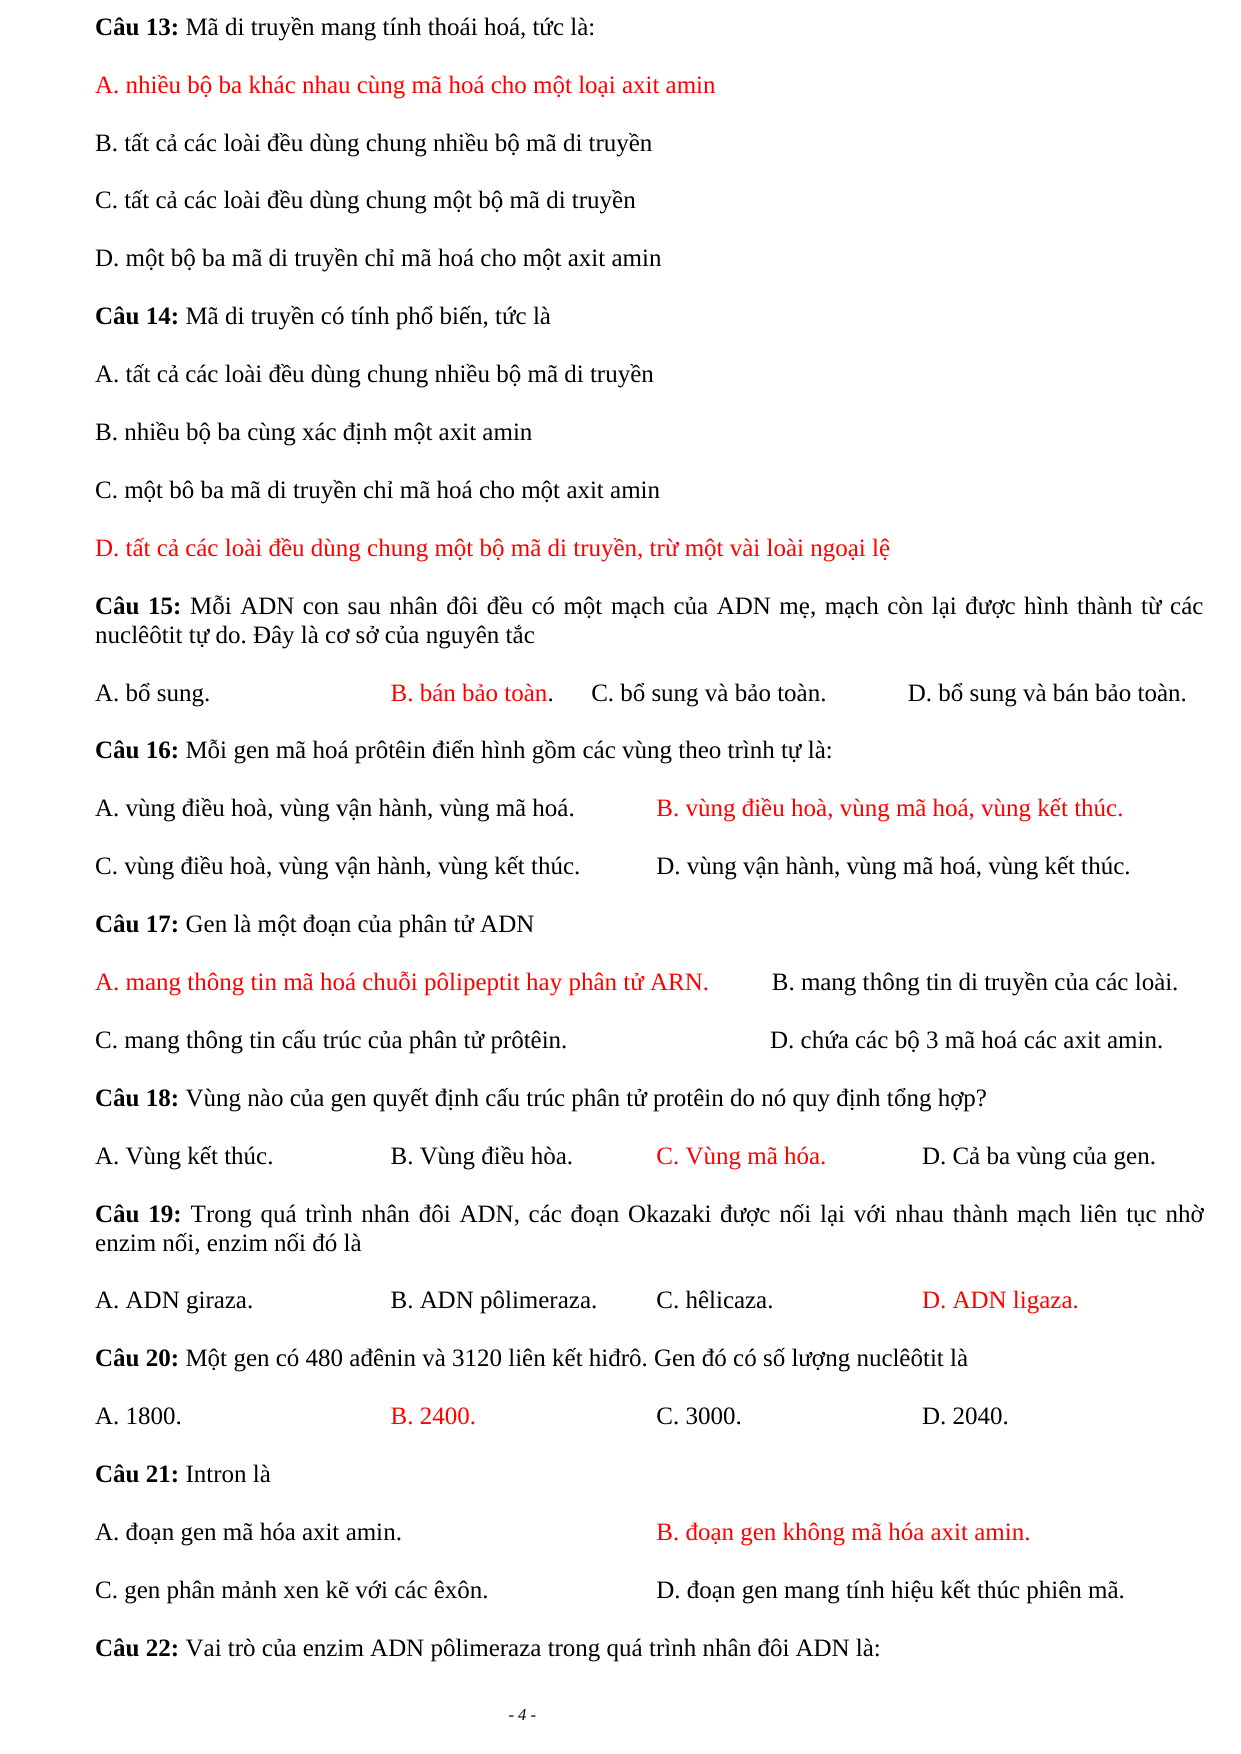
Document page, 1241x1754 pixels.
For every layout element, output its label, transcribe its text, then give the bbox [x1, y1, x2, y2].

text Câu 14: Mã di truyền có tính phổ biến, tức là [95, 301, 1205, 330]
text Câu 19: Trong quá trình nhân đôi ADN, các đoạn Okazaki được nối lại với nhau thành mạch liên tục nhờ enzim nối, enzim nối đó là [95, 1199, 1205, 1256]
text C. một bô ba mã di truyền chỉ mã hoá cho một axit amin [95, 475, 1205, 504]
text C. mang thông tin cấu trúc của phân tử prôtêin. D. chứa các bộ 3 mã hoá các axit amin. [95, 1025, 1205, 1054]
text D. một bộ ba mã di truyền chỉ mã hoá cho một axit amin [95, 243, 1205, 272]
text C. tất cả các loài đều dùng chung một bộ mã di truyền [95, 186, 1205, 214]
text Câu 13: Mã di truyền mang tính thoái hoá, tức là: [95, 12, 1205, 41]
text B. tất cả các loài đều dùng chung nhiều bộ mã di truyền [95, 128, 1205, 156]
text A. Vùng kết thúc. B. Vùng điều hòa. C. Vùng mã hóa. D. Cả ba vùng của gen. [95, 1141, 1205, 1170]
text A. mang thông tin mã hoá chuỗi pôlipeptit hay phân tử ARN. B. mang thông tin di truyền của các loài. [95, 967, 1205, 996]
text Câu 15: Mỗi ADN con sau nhân đôi đều có một mạch của ADN mẹ, mạch còn lại được hình thành từ các nuclêôtit tự do. Đây là cơ sở của nguyên tắc [95, 591, 1205, 648]
text B. nhiều bộ ba cùng xác định một axit amin [95, 417, 1205, 446]
text A. tất cả các loài đều dùng chung nhiều bộ mã di truyền [95, 359, 1205, 388]
text A. bổ sung. B. bán bảo toàn. C. bổ sung và bảo toàn. D. bổ sung và bán bảo toàn. [95, 678, 1205, 706]
text Câu 17: Gen là một đoạn của phân tử ADN [95, 909, 1205, 938]
text Câu 18: Vùng nào của gen quyết định cấu trúc phân tử protêin do nó quy định tổng hợp? [95, 1083, 1205, 1112]
text Câu 21: Intron là [95, 1459, 1205, 1488]
text Câu 16: Mỗi gen mã hoá prôtêin điển hình gồm các vùng theo trình tự là: [95, 736, 1205, 764]
text A. đoạn gen mã hóa axit amin. B. đoạn gen không mã hóa axit amin. [95, 1517, 1205, 1546]
text C. vùng điều hoà, vùng vận hành, vùng kết thúc. D. vùng vận hành, vùng mã hoá, vùng kết thúc. [95, 851, 1205, 880]
text A. vùng điều hoà, vùng vận hành, vùng mã hoá. B. vùng điều hoà, vùng mã hoá, vùng kết thúc. [95, 793, 1205, 822]
text Câu 22: Vai trò của enzim ADN pôlimeraza trong quá trình nhân đôi ADN là: [95, 1633, 1205, 1662]
text A. nhiều bộ ba khác nhau cùng mã hoá cho một loại axit amin [95, 70, 1205, 98]
text Câu 20: Một gen có 480 ađênin và 3120 liên kết hiđrô. Gen đó có số lượng nuclêôtit là [95, 1343, 1205, 1372]
text D. tất cả các loài đều dùng chung một bộ mã di truyền, trừ một vài loài ngoại lệ [95, 533, 1205, 562]
text A. 1800. B. 2400. C. 3000. D. 2040. [95, 1401, 1205, 1430]
text C. gen phân mảnh xen kẽ với các êxôn. D. đoạn gen mang tính hiệu kết thúc phiên mã. [95, 1575, 1205, 1604]
text A. ADN giraza. B. ADN pôlimeraza. C. hêlicaza. D. ADN ligaza. [95, 1286, 1205, 1314]
